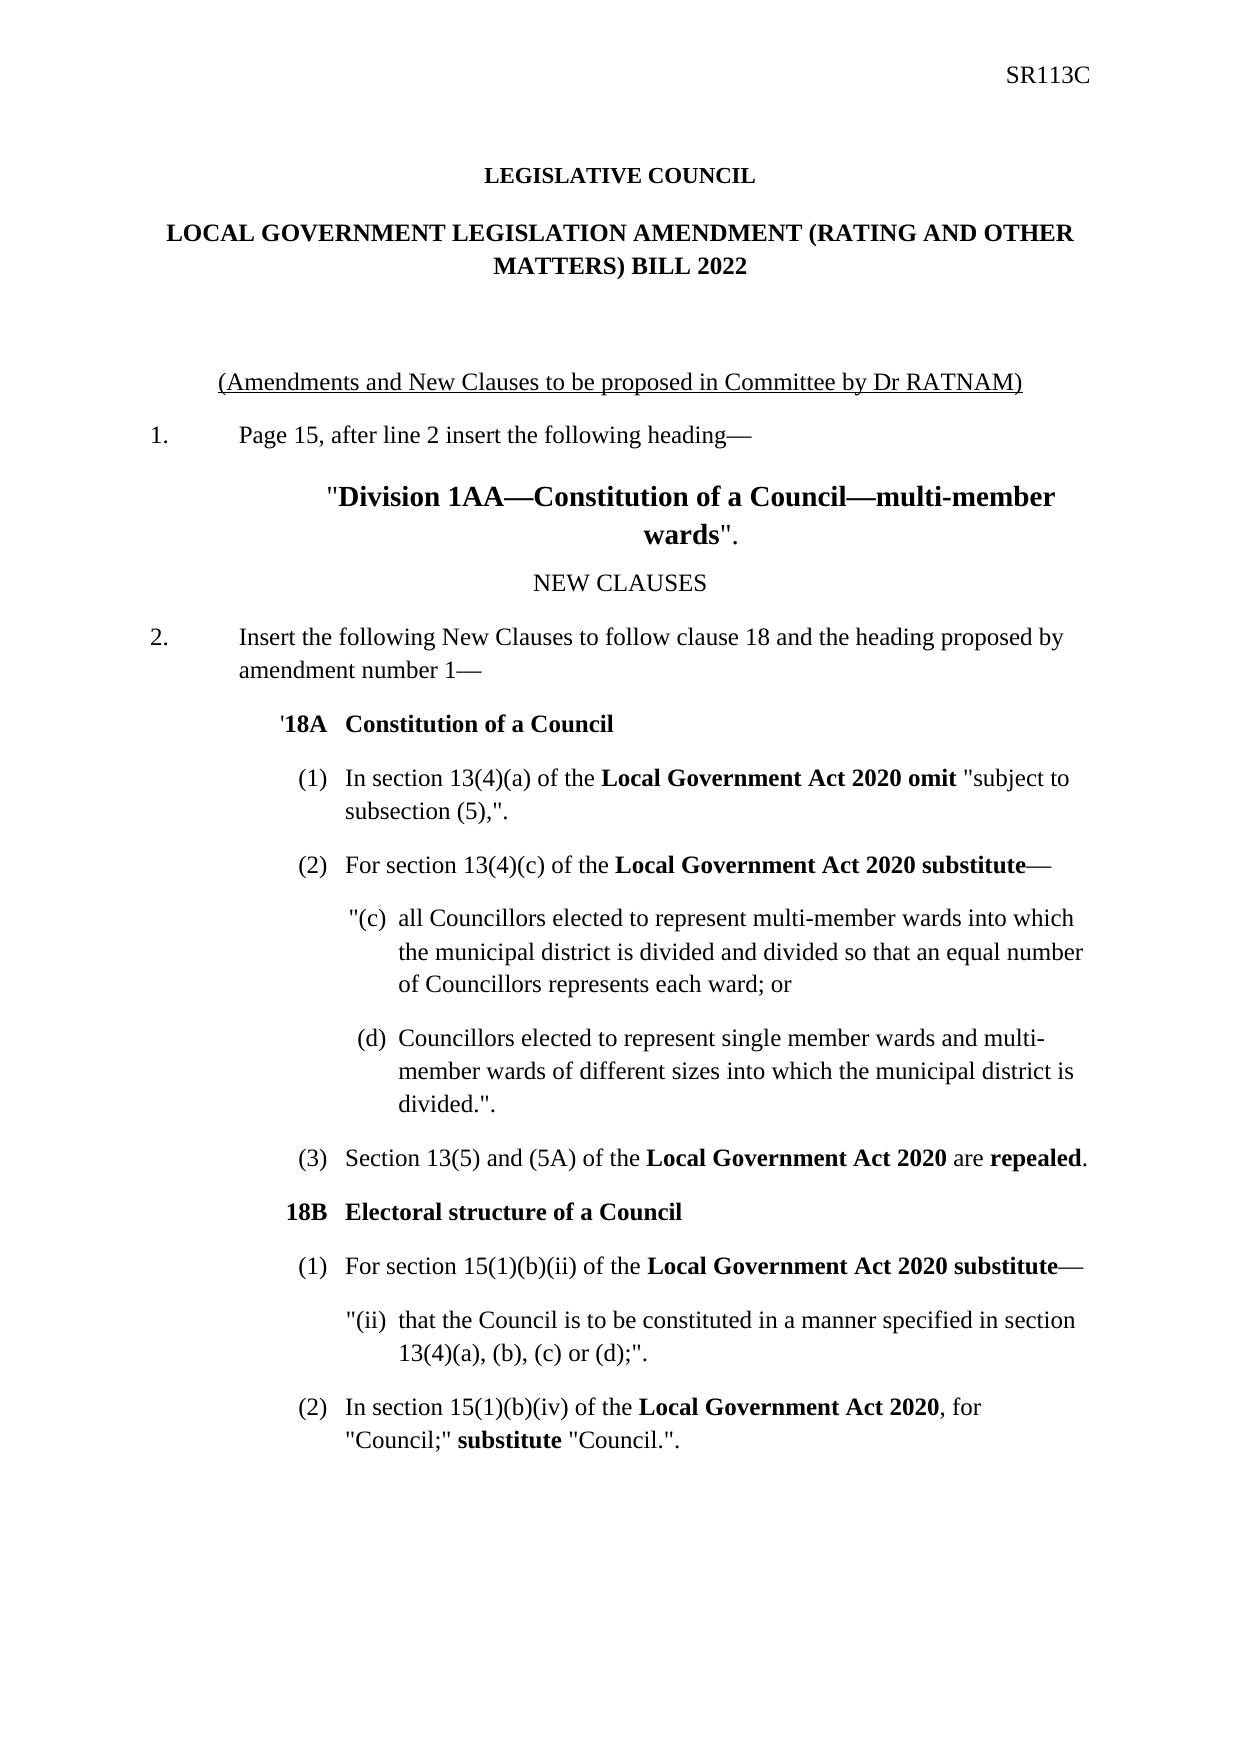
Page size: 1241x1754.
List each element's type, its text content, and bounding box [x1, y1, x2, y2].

subtitle (2) In section 15(1)(b)(iv) of the Local Government Act 2020, for "Council;" substitute "Council.". [150, 1392, 1090, 1453]
subtitle 18B Electoral structure of a Council [150, 1197, 1090, 1226]
list Insert the following New Clauses to follow clause 18 and the heading proposed by amendment number 1— [150, 622, 1090, 684]
subtitle (3) Section 13(5) and (5A) of the Local Government Act 2020 are repealed. [150, 1143, 1090, 1172]
subtitle (1) For section 15(1)(b)(ii) of the Local Government Act 2020 substitute— [150, 1251, 1090, 1280]
text NEW CLAUSES [150, 568, 1090, 597]
text Legislative Council [0, 162, 1240, 189]
subtitle "Division 1AA—Constitution of a Council—multi-member wards". [292, 479, 1090, 551]
text LOCAL GOVERNMENT LEGISLATION AMENDMENT (RATING AND OTHER MATTERS) BILL 2022 [150, 218, 1090, 279]
text (Amendments and New Clauses to be proposed in Committee by Dr RATNAM) [150, 367, 1090, 396]
subtitle "(c) all Councillors elected to represent multi-member wards into which the municipal district is divided and divided so that an equal number of Councillors represents each ward; or [150, 903, 1090, 998]
subtitle (1) In section 13(4)(a) of the Local Government Act 2020 omit "subject to subsection (5),". [150, 763, 1090, 824]
list Page 15, after line 2 insert the following heading— [150, 421, 1090, 449]
subtitle (d) Councillors elected to represent single member wards and multi-member wards of different sizes into which the municipal district is divided.". [150, 1023, 1090, 1118]
subtitle "(ii) that the Council is to be constituted in a manner specified in section 13(4)(a), (b), (c) or (d);". [150, 1305, 1090, 1367]
subtitle '18A Constitution of a Council [150, 709, 1090, 738]
subtitle (2) For section 13(4)(c) of the Local Government Act 2020 substitute— [150, 850, 1090, 878]
